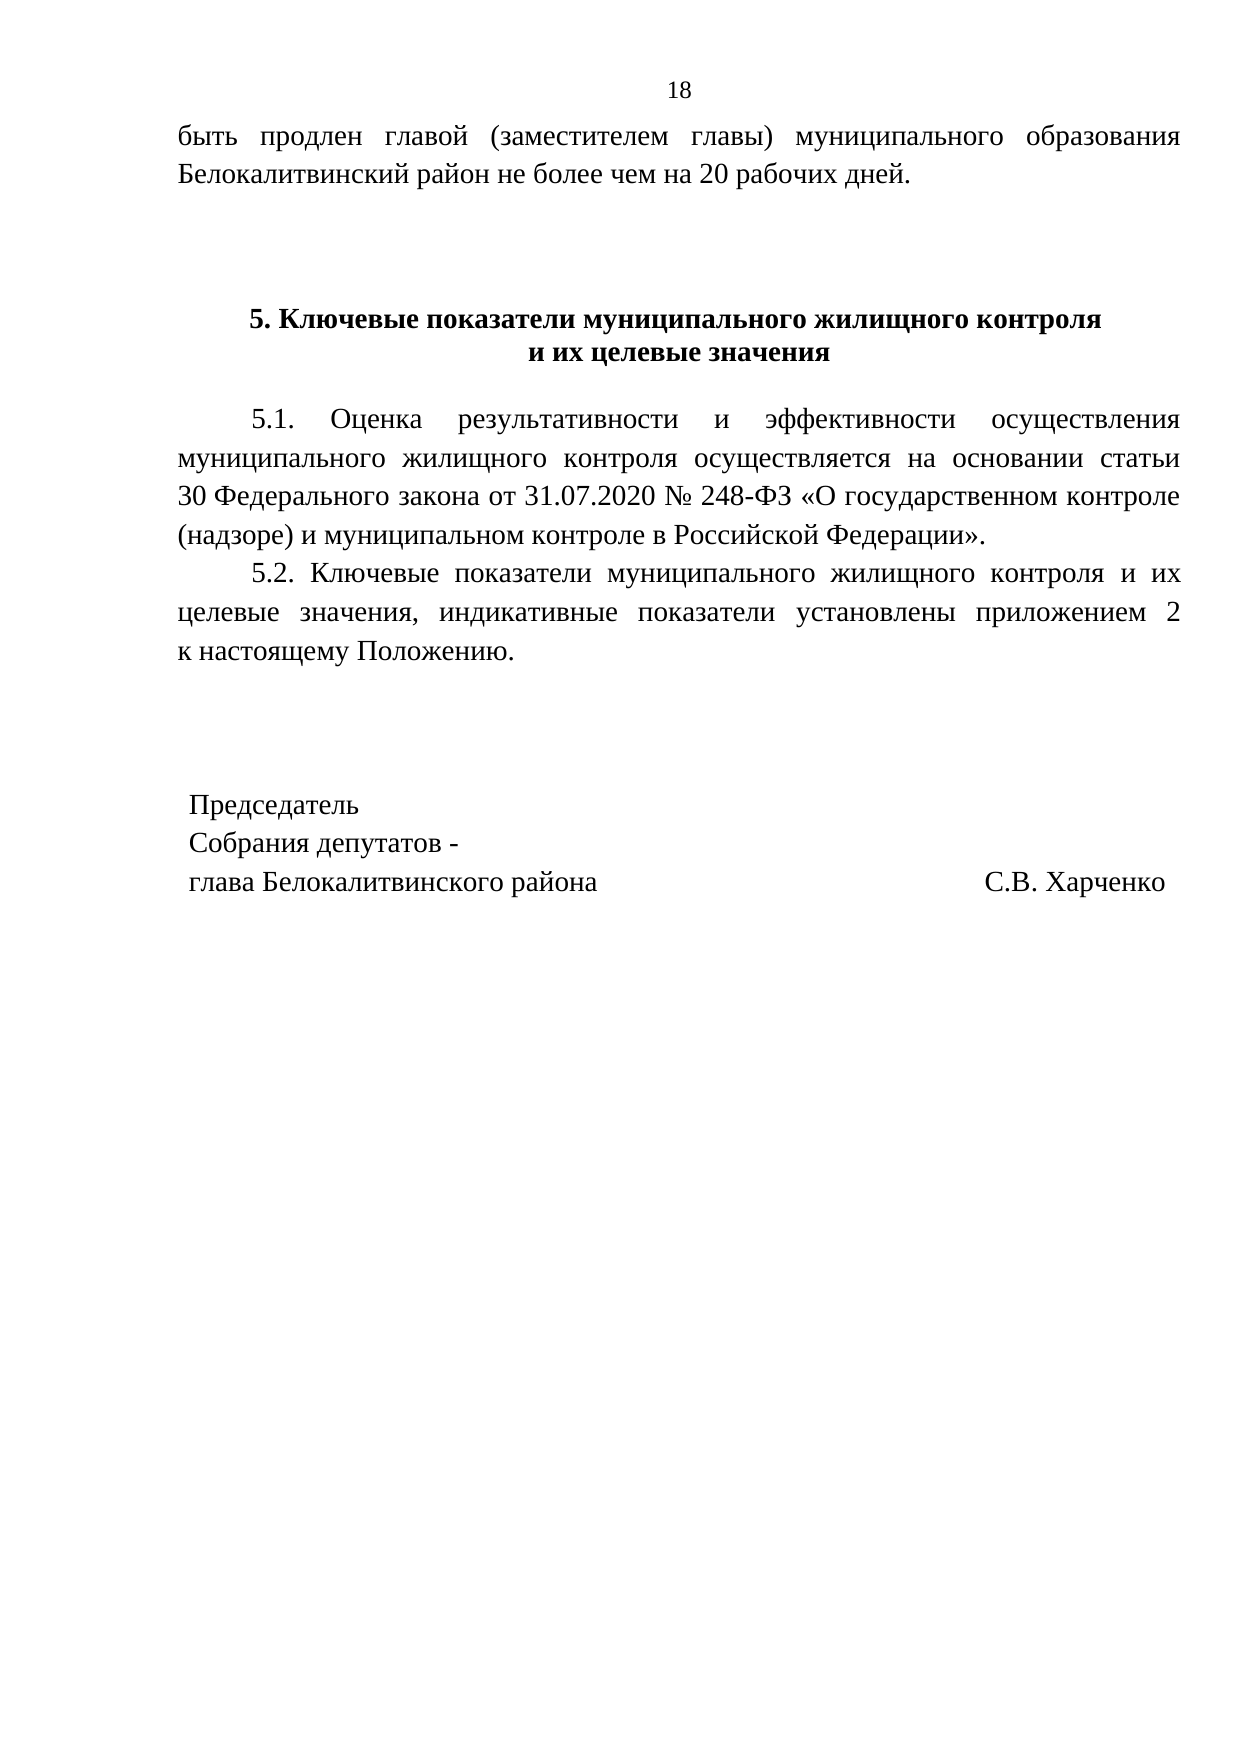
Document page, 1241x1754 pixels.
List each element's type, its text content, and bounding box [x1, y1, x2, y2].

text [177, 118, 1181, 190]
text 5.1. Оценка результативности и эффективности осуществления муниципального жилищного контроля осуществляется на основании статьи 30 Федерального закона от 31.07.2020 № 248-ФЗ «О государственном контроле (надзоре) и муниципальном контроле в Российской Федерации». [177, 401, 1181, 551]
table_header С.В. Харченко [688, 787, 1203, 904]
text 5.2. Ключевые показатели муниципального жилищного контроля и их целевые значения, индикативные показатели установлены приложением 2 к настоящему Положению. [177, 556, 1181, 666]
table_header Председатель Собрания депутатов - глава Белокалитвинского района [189, 787, 688, 904]
text 5. Ключевые показатели муниципального жилищного контроля и их целевые значения [177, 301, 1181, 368]
